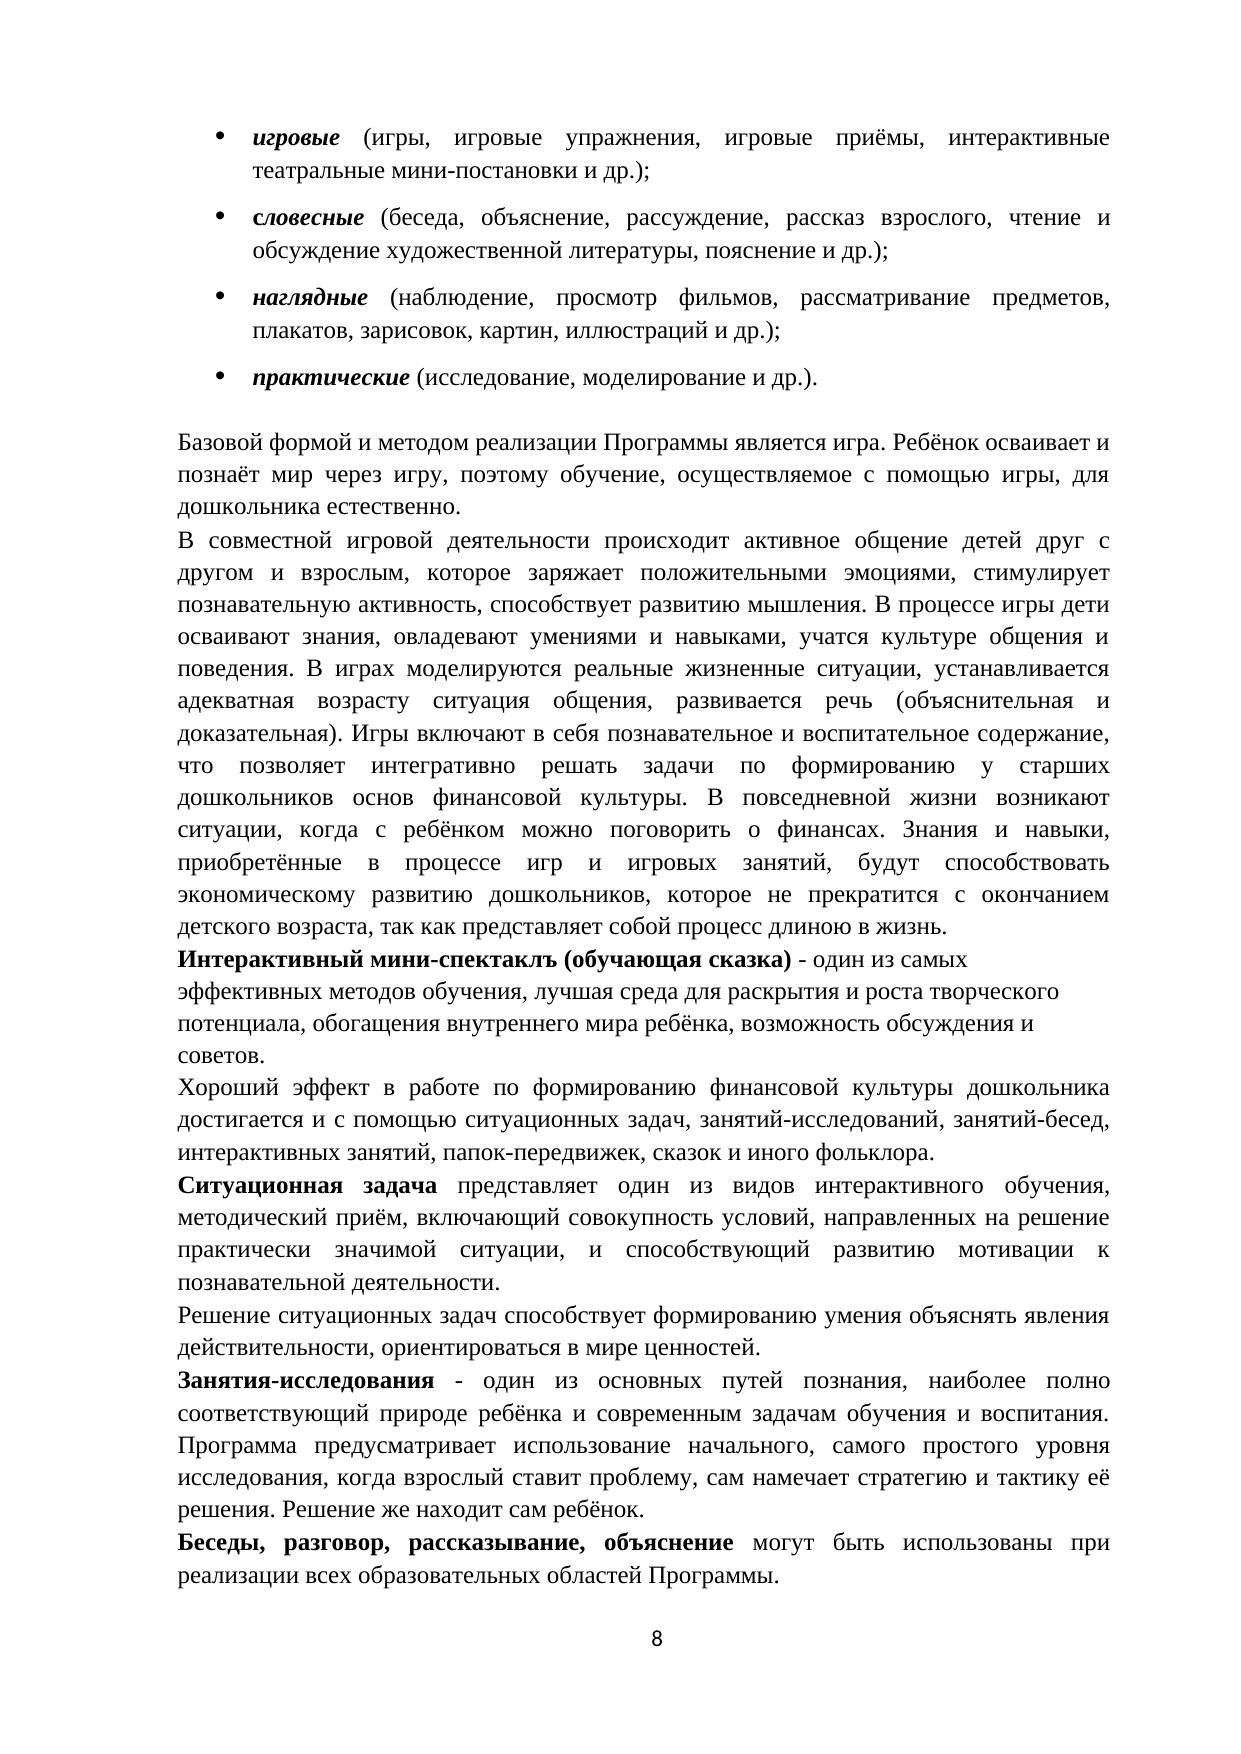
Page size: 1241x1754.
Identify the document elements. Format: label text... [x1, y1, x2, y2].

list игровые (игры, игровые упражнения, игровые приёмы, интерактивные театральные мини-постановки и др.); [215, 118, 1110, 184]
text Ситуационная задача представляет один из видов интерактивного обучения, методический приём, включающий совокупность условий, направленных на решение практически значимой ситуации, и способствующий развитию мотивации к познавательной деятельности. [177, 1170, 1110, 1295]
text В совместной игровой деятельности происходит активное общение детей друг с другом и взрослым, которое заряжает положительными эмоциями, стимулирует познавательную активность, способствует развитию мышления. В процессе игры дети осваивают знания, овладевают умениями и навыками, учатся культуре общения и поведения. В играх моделируются реальные жизненные ситуации, устанавливается адекватная возрасту ситуация общения, развивается речь (объяснительная и доказательная). Игры включают в себя познавательное и воспитательное содержание, что позволяет интегративно решать задачи по формированию у старших дошкольников основ финансовой культуры. В повседневной жизни возникают ситуации, когда с ребёнком можно поговорить о финансах. Знания и навыки, приобретённые в процессе игр и игровых занятий, будут способствовать экономическому развитию дошкольников, которое не прекратится с окончанием детского возраста, так как представляет собой процесс длиною в жизнь. [177, 525, 1110, 940]
text Решение ситуационных задач способствует формированию умения объяснять явления действительности, ориентироваться в мире ценностей. [177, 1300, 1110, 1361]
list практические (исследование, моделирование и др.). [215, 358, 1110, 392]
list наглядные (наблюдение, просмотр фильмов, рассматривание предметов, плакатов, зарисовок, картин, иллюстраций и др.); [215, 278, 1110, 344]
list словесные (беседа, объяснение, рассуждение, рассказ взрослого, чтение и обсуждение художественной литературы, пояснение и др.); [215, 198, 1110, 264]
text Занятия-исследования - один из основных путей познания, наиболее полно соответствующий природе ребёнка и современным задачам обучения и воспитания. Программа предусматривает использование начального, самого простого уровня исследования, когда взрослый ставит проблему, сам намечает стратегию и тактику её решения. Решение же находит сам ребёнок. [177, 1365, 1110, 1523]
text Интерактивный мини-спектаклъ (обучающая сказка) - один из самых эффективных методов обучения, лучшая среда для раскрытия и роста творческого потенциала, обогащения внутреннего мира ребёнка, возможность обсуждения и советов. [177, 944, 1111, 1069]
text Базовой формой и методом реализации Программы является игра. Ребёнок осваивает и познаёт мир через игру, поэтому обучение, осуществляемое с помощью игры, для дошкольника естественно. [177, 427, 1110, 520]
text Беседы, разговор, рассказывание, объяснение могут быть использованы при реализации всех образовательных областей Программы. [177, 1527, 1110, 1588]
text Хороший эффект в работе по формированию финансовой культуры дошкольника достигается и с помощью ситуационных задач, занятий-исследований, занятий-бесед, интерактивных занятий, папок-передвижек, сказок и иного фольклора. [177, 1072, 1110, 1165]
